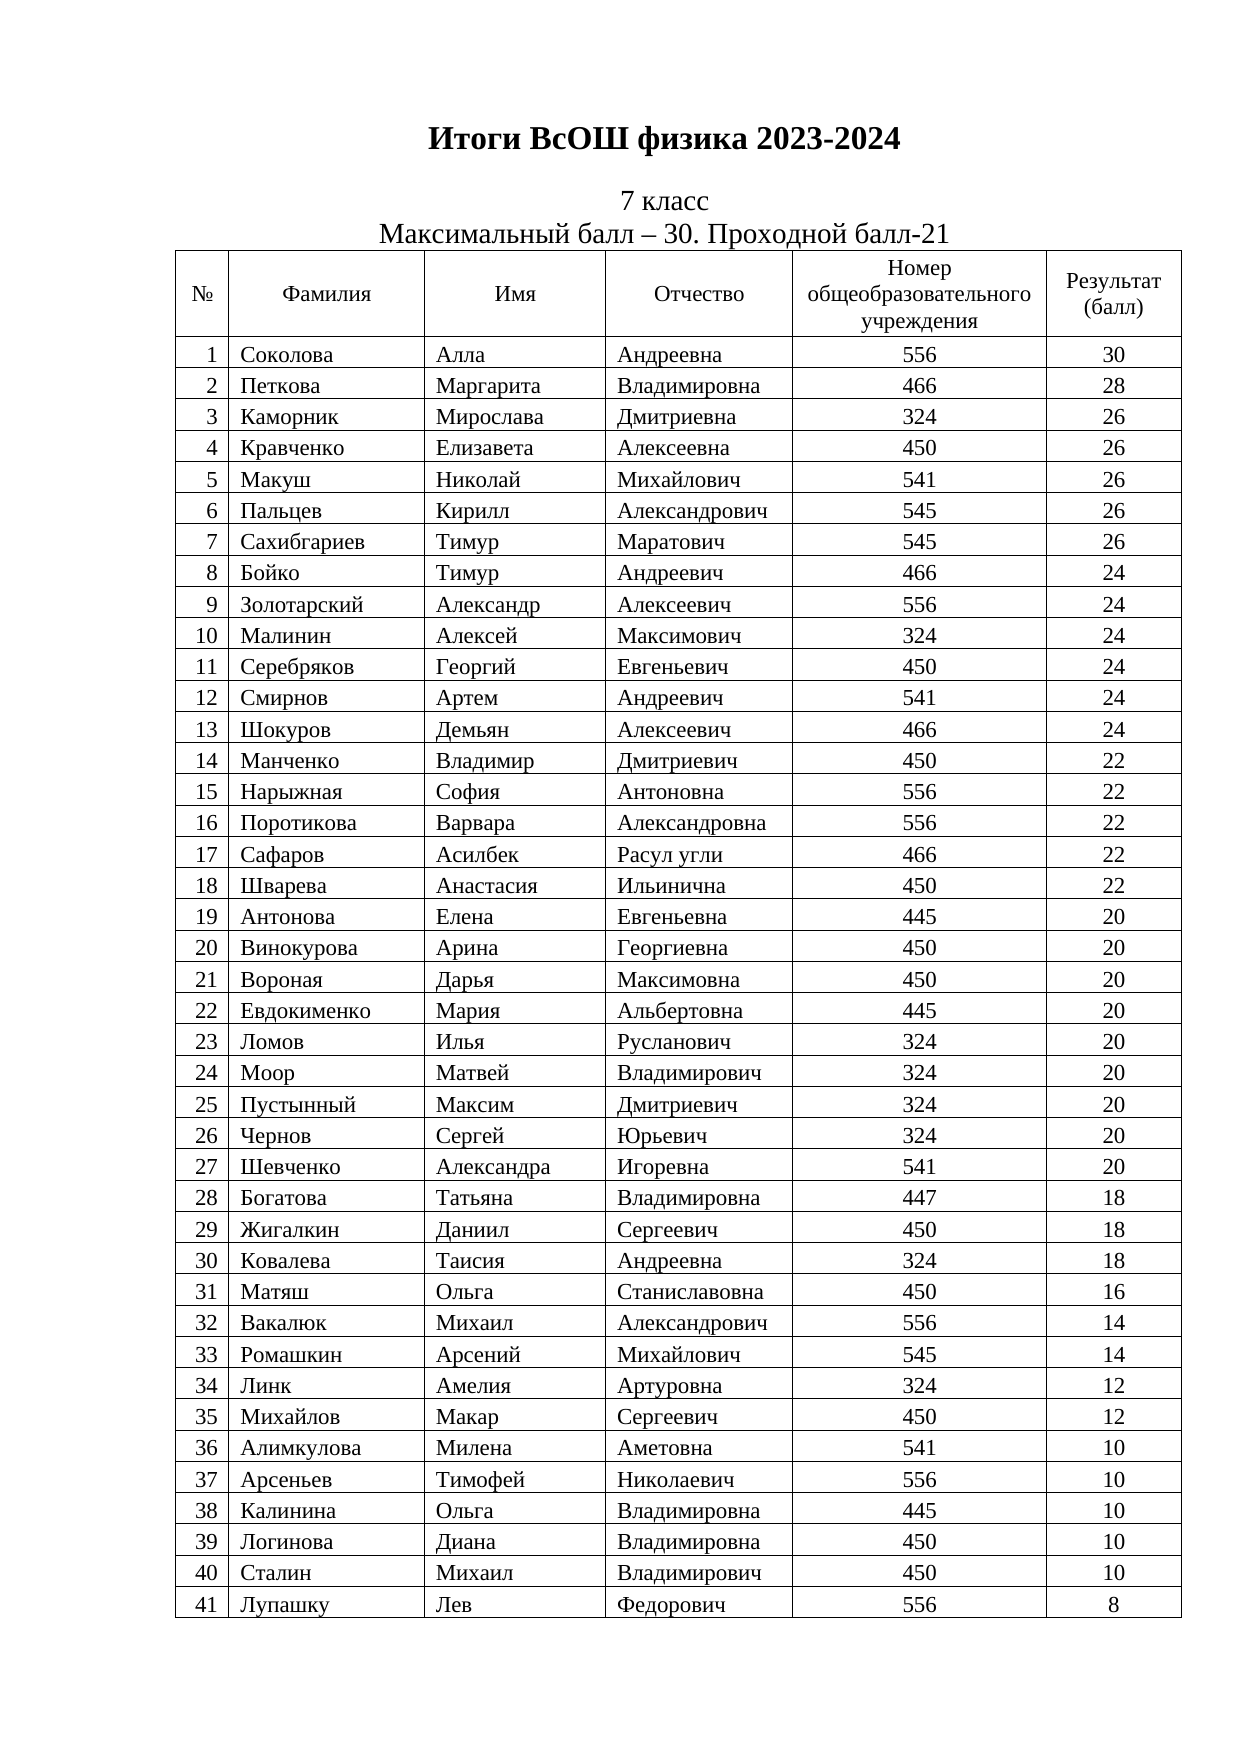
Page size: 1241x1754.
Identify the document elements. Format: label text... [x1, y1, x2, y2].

table_cell Асилбек [425, 837, 605, 867]
table_cell 24 [1047, 618, 1181, 648]
table_cell 26 [1047, 431, 1181, 461]
table_cell Александр [425, 587, 605, 617]
table_cell Игоревна [606, 1149, 792, 1179]
table_cell Юрьевич [606, 1118, 792, 1148]
table_cell 26 [1047, 524, 1181, 554]
table_cell Андреевич [606, 556, 792, 586]
table_cell Жигалкин [229, 1212, 424, 1242]
table_cell Евгеньевич [606, 649, 792, 679]
table_cell 35 [176, 1399, 228, 1429]
table_cell 22 [1047, 743, 1181, 773]
table_cell Михайлов [229, 1399, 424, 1429]
table_cell 450 [793, 743, 1046, 773]
table_cell 17 [176, 837, 228, 867]
table_cell 324 [793, 399, 1046, 429]
table_cell Артем [425, 681, 605, 711]
table_cell 545 [793, 524, 1046, 554]
table_cell Владимир [425, 743, 605, 773]
table_cell Антоновна [606, 774, 792, 804]
table_cell Шокуров [229, 712, 424, 742]
table_cell Моор [229, 1056, 424, 1086]
table_cell Шевченко [229, 1149, 424, 1179]
table_cell Дарья [425, 962, 605, 992]
table_cell 556 [793, 806, 1046, 836]
table_cell 15 [176, 774, 228, 804]
table_cell 20 [1047, 962, 1181, 992]
table_cell 445 [793, 1493, 1046, 1523]
table_cell Калинина [229, 1493, 424, 1523]
table_cell Владимирович [606, 1056, 792, 1086]
table_cell София [425, 774, 605, 804]
table_cell Михаил [425, 1306, 605, 1336]
table_cell Серебряков [229, 649, 424, 679]
table_cell Дмитриевич [606, 743, 792, 773]
table_cell 556 [793, 587, 1046, 617]
table_cell 14 [1047, 1337, 1181, 1367]
table_cell Манченко [229, 743, 424, 773]
table_cell Владимировна [606, 1181, 792, 1211]
table_cell 450 [793, 431, 1046, 461]
table_cell Шварева [229, 868, 424, 898]
table_cell Максимовна [606, 962, 792, 992]
table_cell 450 [793, 1212, 1046, 1242]
table_cell 324 [793, 618, 1046, 648]
table_cell Максимович [606, 618, 792, 648]
table_cell 20 [176, 931, 228, 961]
table_cell Тимур [425, 524, 605, 554]
table_cell 450 [793, 1274, 1046, 1304]
table_cell Кирилл [425, 493, 605, 523]
table_cell 25 [176, 1087, 228, 1117]
table_cell 34 [176, 1368, 228, 1398]
table_cell 545 [793, 493, 1046, 523]
table_cell 450 [793, 931, 1046, 961]
table_cell Алла [425, 337, 605, 367]
table_cell 541 [793, 1431, 1046, 1461]
table_cell 29 [176, 1212, 228, 1242]
table_cell 27 [176, 1149, 228, 1179]
table_cell 450 [793, 1524, 1046, 1554]
table_cell 36 [176, 1431, 228, 1461]
table_cell Алексеевна [606, 431, 792, 461]
text Максимальный балл – 30. Проходной балл-21 [177, 217, 1152, 250]
table_cell 13 [176, 712, 228, 742]
table_cell 10 [1047, 1493, 1181, 1523]
table_cell Матяш [229, 1274, 424, 1304]
table_cell Анастасия [425, 868, 605, 898]
table_cell Русланович [606, 1024, 792, 1054]
table_cell Матвей [425, 1056, 605, 1086]
table_cell Алимкулова [229, 1431, 424, 1461]
table_cell 556 [793, 774, 1046, 804]
table_cell 556 [793, 1587, 1046, 1617]
table_cell Евгеньевна [606, 899, 792, 929]
table_cell 31 [176, 1274, 228, 1304]
table_cell Милена [425, 1431, 605, 1461]
table_cell 22 [1047, 806, 1181, 836]
table_cell Сергей [425, 1118, 605, 1148]
table_cell 445 [793, 899, 1046, 929]
table_cell 541 [793, 681, 1046, 711]
table_cell Евдокименко [229, 993, 424, 1023]
table_cell Елизавета [425, 431, 605, 461]
table_cell Винокурова [229, 931, 424, 961]
table_cell 12 [176, 681, 228, 711]
table_cell Андреевна [606, 337, 792, 367]
table_cell Николай [425, 462, 605, 492]
table_cell 20 [1047, 899, 1181, 929]
table_cell Диана [425, 1524, 605, 1554]
table_cell Каморник [229, 399, 424, 429]
table_cell Михайлович [606, 462, 792, 492]
table_cell Вороная [229, 962, 424, 992]
table_cell Маратович [606, 524, 792, 554]
table_cell 324 [793, 1368, 1046, 1398]
table_cell 20 [1047, 1056, 1181, 1086]
table_cell 26 [176, 1118, 228, 1148]
table_cell Ломов [229, 1024, 424, 1054]
table_cell 38 [176, 1493, 228, 1523]
table_cell Альбертовна [606, 993, 792, 1023]
table_cell Мирослава [425, 399, 605, 429]
table_header Имя [425, 251, 605, 336]
table_cell Алексеевич [606, 712, 792, 742]
table_cell Ольга [425, 1493, 605, 1523]
table_cell 445 [793, 993, 1046, 1023]
table_cell Аметовна [606, 1431, 792, 1461]
table_cell Нарыжная [229, 774, 424, 804]
table_cell Амелия [425, 1368, 605, 1398]
table_cell 24 [1047, 556, 1181, 586]
table_cell Кравченко [229, 431, 424, 461]
table_cell Георгий [425, 649, 605, 679]
table_cell 22 [1047, 774, 1181, 804]
table_cell 6 [176, 493, 228, 523]
table_cell 28 [1047, 368, 1181, 398]
table_cell Маргарита [425, 368, 605, 398]
table_cell 18 [1047, 1212, 1181, 1242]
table_cell 19 [176, 899, 228, 929]
table_cell 450 [793, 1556, 1046, 1586]
table_cell 14 [176, 743, 228, 773]
table_cell 16 [176, 806, 228, 836]
table_cell 20 [1047, 1024, 1181, 1054]
table_cell Владимировна [606, 1524, 792, 1554]
table_cell Николаевич [606, 1462, 792, 1492]
table_cell Мария [425, 993, 605, 1023]
table_cell Владимирович [606, 1556, 792, 1586]
table_cell 24 [1047, 712, 1181, 742]
table_cell 18 [1047, 1243, 1181, 1273]
table_cell 541 [793, 462, 1046, 492]
table_cell Владимировна [606, 368, 792, 398]
table_cell Александра [425, 1149, 605, 1179]
table_cell 24 [176, 1056, 228, 1086]
table_cell Богатова [229, 1181, 424, 1211]
table_cell 545 [793, 1337, 1046, 1367]
table_cell Андреевна [606, 1243, 792, 1273]
table_cell Антонова [229, 899, 424, 929]
table_cell 324 [793, 1024, 1046, 1054]
table_cell Пустынный [229, 1087, 424, 1117]
table_cell 37 [176, 1462, 228, 1492]
table_cell Макар [425, 1399, 605, 1429]
table_cell 40 [176, 1556, 228, 1586]
table_cell Михайлович [606, 1337, 792, 1367]
table_cell 18 [176, 868, 228, 898]
table_cell Дмитриевич [606, 1087, 792, 1117]
table_cell Таисия [425, 1243, 605, 1273]
table_cell Артуровна [606, 1368, 792, 1398]
table_cell 541 [793, 1149, 1046, 1179]
table_cell Михаил [425, 1556, 605, 1586]
table_cell Соколова [229, 337, 424, 367]
table_cell 466 [793, 368, 1046, 398]
table_header Отчество [606, 251, 792, 336]
table_cell 12 [1047, 1368, 1181, 1398]
table_cell 324 [793, 1087, 1046, 1117]
table_cell 10 [176, 618, 228, 648]
table_cell 10 [1047, 1462, 1181, 1492]
table_header № [176, 251, 228, 336]
table_cell Алексеевич [606, 587, 792, 617]
table_cell Расул угли [606, 837, 792, 867]
table_cell 20 [1047, 1149, 1181, 1179]
table_cell 28 [176, 1181, 228, 1211]
table_cell Станиславовна [606, 1274, 792, 1304]
table_cell Александрович [606, 493, 792, 523]
table_cell Георгиевна [606, 931, 792, 961]
table_cell 556 [793, 1306, 1046, 1336]
table_cell 466 [793, 837, 1046, 867]
table_cell 24 [1047, 649, 1181, 679]
table_cell 2 [176, 368, 228, 398]
table_cell Ромашкин [229, 1337, 424, 1367]
table_cell 22 [1047, 868, 1181, 898]
table_cell Бойко [229, 556, 424, 586]
table_cell 12 [1047, 1399, 1181, 1429]
table_cell 8 [1047, 1587, 1181, 1617]
table_cell Арсеньев [229, 1462, 424, 1492]
table_cell 556 [793, 337, 1046, 367]
table_cell 466 [793, 556, 1046, 586]
table_cell 450 [793, 649, 1046, 679]
table_cell 10 [1047, 1556, 1181, 1586]
table_header Фамилия [229, 251, 424, 336]
table_cell Сергеевич [606, 1212, 792, 1242]
table_cell 10 [1047, 1524, 1181, 1554]
table_cell 3 [176, 399, 228, 429]
table_cell Илья [425, 1024, 605, 1054]
table_cell 447 [793, 1181, 1046, 1211]
table_cell Сафаров [229, 837, 424, 867]
table_cell Демьян [425, 712, 605, 742]
table_cell 16 [1047, 1274, 1181, 1304]
table_cell Пальцев [229, 493, 424, 523]
table_cell Максим [425, 1087, 605, 1117]
table_cell Ольга [425, 1274, 605, 1304]
table_cell 24 [1047, 587, 1181, 617]
table_cell Сергеевич [606, 1399, 792, 1429]
table_cell Ковалева [229, 1243, 424, 1273]
table_cell Золотарский [229, 587, 424, 617]
table_cell 450 [793, 1399, 1046, 1429]
table_cell Александровна [606, 806, 792, 836]
table_cell Ильинична [606, 868, 792, 898]
table_cell 1 [176, 337, 228, 367]
table_cell Владимировна [606, 1493, 792, 1523]
table_cell 8 [176, 556, 228, 586]
table_cell 24 [1047, 681, 1181, 711]
table_cell Логинова [229, 1524, 424, 1554]
table_cell 20 [1047, 1087, 1181, 1117]
table_cell Петкова [229, 368, 424, 398]
table_cell Сталин [229, 1556, 424, 1586]
table_cell 324 [793, 1118, 1046, 1148]
table_cell 9 [176, 587, 228, 617]
table_cell 450 [793, 962, 1046, 992]
table_cell Малинин [229, 618, 424, 648]
table_cell Александрович [606, 1306, 792, 1336]
table_cell Лев [425, 1587, 605, 1617]
table_cell 26 [1047, 462, 1181, 492]
table_cell Варвара [425, 806, 605, 836]
table_cell 556 [793, 1462, 1046, 1492]
table_cell 18 [1047, 1181, 1181, 1211]
table_cell Даниил [425, 1212, 605, 1242]
table_cell Андреевич [606, 681, 792, 711]
table_cell Смирнов [229, 681, 424, 711]
table_cell 20 [1047, 931, 1181, 961]
table_cell 26 [1047, 493, 1181, 523]
table_cell 14 [1047, 1306, 1181, 1336]
table_cell 20 [1047, 993, 1181, 1023]
table_cell Чернов [229, 1118, 424, 1148]
table_cell 23 [176, 1024, 228, 1054]
table_header Результат (балл) [1047, 251, 1181, 336]
table_cell 41 [176, 1587, 228, 1617]
table_cell 324 [793, 1056, 1046, 1086]
table_cell 7 [176, 524, 228, 554]
table_cell 11 [176, 649, 228, 679]
table_cell Арсений [425, 1337, 605, 1367]
table_cell 30 [176, 1243, 228, 1273]
text 7 класс [177, 183, 1152, 217]
table_cell 4 [176, 431, 228, 461]
table_cell 22 [1047, 837, 1181, 867]
table_cell 22 [176, 993, 228, 1023]
text Итоги ВсОШ физика 2023-2024 [177, 118, 1152, 156]
table_cell 33 [176, 1337, 228, 1367]
table_cell 20 [1047, 1118, 1181, 1148]
table_cell 10 [1047, 1431, 1181, 1461]
table_cell 466 [793, 712, 1046, 742]
table_cell 5 [176, 462, 228, 492]
table_cell Поротикова [229, 806, 424, 836]
table_cell Тимур [425, 556, 605, 586]
table_header Номер общеобразовательного учреждения [793, 251, 1046, 336]
table_cell 32 [176, 1306, 228, 1336]
table_cell Елена [425, 899, 605, 929]
table_cell Сахибгариев [229, 524, 424, 554]
table_cell 21 [176, 962, 228, 992]
table_cell 30 [1047, 337, 1181, 367]
table_cell Макуш [229, 462, 424, 492]
table_cell Вакалюк [229, 1306, 424, 1336]
table_cell Татьяна [425, 1181, 605, 1211]
table_cell Алексей [425, 618, 605, 648]
table_cell 450 [793, 868, 1046, 898]
table_cell 324 [793, 1243, 1046, 1273]
table_cell Лупашку [229, 1587, 424, 1617]
table_cell 26 [1047, 399, 1181, 429]
table_cell Тимофей [425, 1462, 605, 1492]
table_cell Линк [229, 1368, 424, 1398]
table_cell Федорович [606, 1587, 792, 1617]
table_cell Арина [425, 931, 605, 961]
table_cell Дмитриевна [606, 399, 792, 429]
table_cell 39 [176, 1524, 228, 1554]
